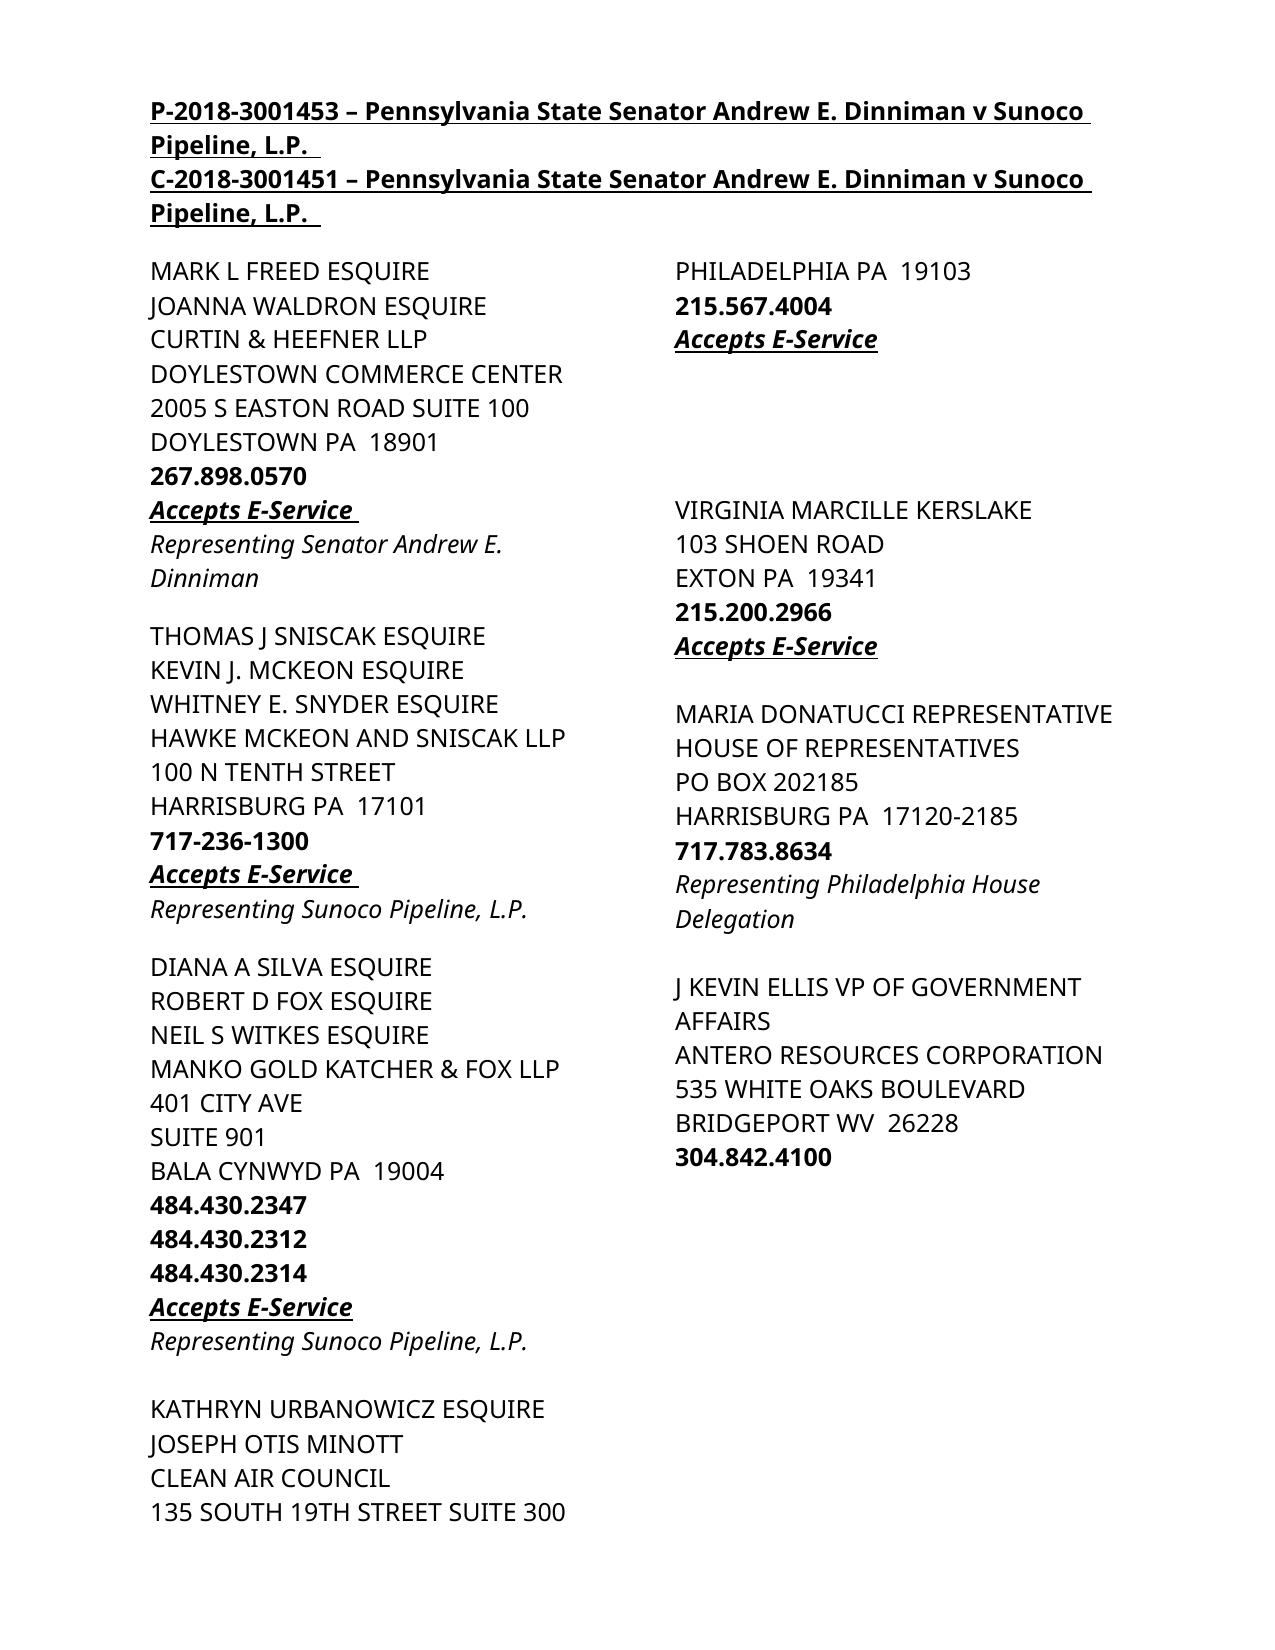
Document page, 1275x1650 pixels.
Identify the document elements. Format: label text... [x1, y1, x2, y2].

text BALA CYNWYD PA 19004 [150, 1154, 600, 1188]
text CURTIN & HEEFNER LLP DOYLESTOWN COMMERCE CENTER 2005 S EASTON ROAD SUITE 100 DOYLESTOWN PA 18901 267.898.0570 Accepts E-Service [150, 322, 600, 527]
text HARRISBURG PA 17120-2185 [675, 799, 1125, 833]
text HOUSE OF REPRESENTATIVES [675, 731, 1125, 765]
text ROBERT D FOX ESQUIRE [150, 983, 600, 1017]
text KEVIN J. MCKEON ESQUIRE [150, 653, 600, 687]
text 484.430.2347 [150, 1188, 600, 1222]
text 100 N TENTH STREET [150, 755, 600, 789]
text 717-236-1300 [150, 823, 600, 857]
text ANTERO RESOURCES CORPORATION [675, 1037, 1125, 1072]
text MARIA DONATUCCI REPRESENTATIVE [675, 697, 1125, 731]
text MARK L FREED ESQUIRE JOANNA WALDRON ESQUIRE [150, 254, 600, 322]
text P-2018-3001453 – Pennsylvania State Senator Andrew E. Dinniman v Sunoco Pipeline, L.P. C-2018-3001451 – Pennsylvania State Senator Andrew E. Dinniman v Sunoco Pipeline, L.P. [150, 94, 1125, 254]
text DIANA A SILVA ESQUIRE [150, 949, 600, 983]
text 484.430.2314 [150, 1256, 600, 1290]
text MANKO GOLD KATCHER & FOX LLP [150, 1052, 600, 1086]
text 535 WHITE OAKS BOULEVARD [675, 1072, 1125, 1106]
text WHITNEY E. SNYDER ESQUIRE [150, 687, 600, 721]
text Accepts E-Service [150, 857, 600, 891]
text JOSEPH OTIS MINOTT CLEAN AIR COUNCIL 135 SOUTH 19TH STREET SUITE 300 PHILADELPHIA PA 19103 215.567.4004 Accepts E-Service [150, 1426, 600, 1528]
text KATHRYN URBANOWICZ ESQUIRE [150, 1392, 600, 1426]
text PO BOX 202185 [675, 765, 1125, 799]
text 401 CITY AVE [150, 1086, 600, 1120]
text Representing Senator Andrew E. Dinniman [150, 527, 600, 595]
text Representing Sunoco Pipeline, L.P. [150, 891, 600, 925]
text VIRGINIA MARCILLE KERSLAKE 103 SHOEN ROAD EXTON PA 19341 215.200.2966 Accepts E-Service [675, 492, 1125, 663]
text 717.783.8634 [675, 833, 1125, 867]
text Accepts E-Service [150, 1290, 600, 1324]
text THOMAS J SNISCAK ESQUIRE [150, 619, 600, 653]
text J KEVIN ELLIS VP OF GOVERNMENT AFFAIRS [675, 969, 1125, 1037]
text 484.430.2312 [150, 1222, 600, 1256]
text 304.842.4100 [675, 1140, 1125, 1174]
text NEIL S WITKES ESQUIRE [150, 1017, 600, 1052]
text Representing Sunoco Pipeline, L.P. [150, 1324, 600, 1358]
text SUITE 901 [150, 1120, 600, 1154]
text Representing Philadelphia House Delegation [675, 867, 1125, 935]
text HAWKE MCKEON AND SNISCAK LLP [150, 721, 600, 755]
text HARRISBURG PA 17101 [150, 789, 600, 823]
text JOSEPH OTIS MINOTT CLEAN AIR COUNCIL 135 SOUTH 19TH STREET SUITE 300 PHILADELPHIA PA 19103 215.567.4004 Accepts E-Service [675, 254, 1125, 356]
text BRIDGEPORT WV 26228 [675, 1106, 1125, 1140]
